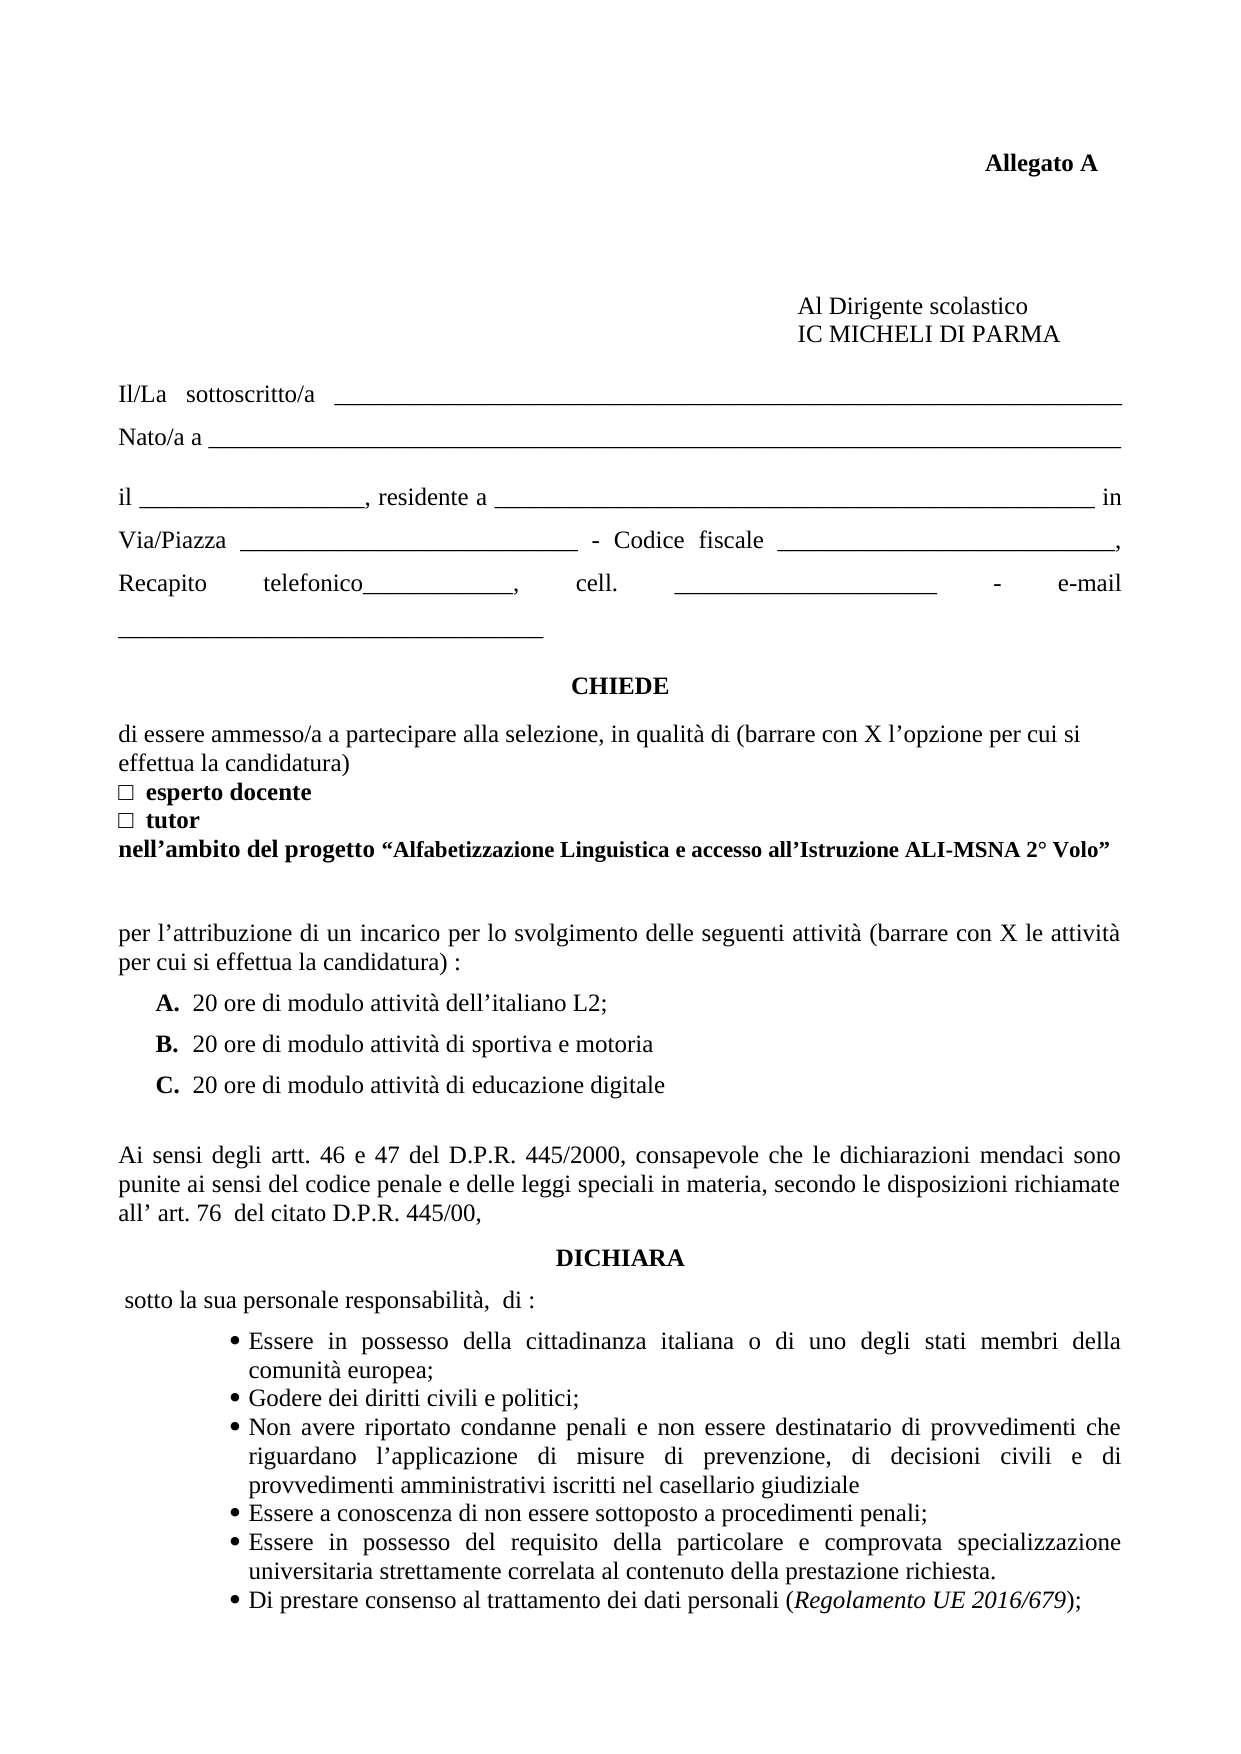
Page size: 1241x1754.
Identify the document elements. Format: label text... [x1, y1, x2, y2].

list Ai sensi degli artt. 46 e 47 del D.P.R. 445/2000, consapevole che le dichiarazioni mendaci sono punite ai sensi del codice penale e delle leggi speciali in materia, secondo le disposizioni richiamate all’ art. 76 del citato D.P.R. 445/00, [118, 1141, 1122, 1227]
list Godere dei diritti civili e politici; [231, 1383, 1122, 1412]
text Allegato A [797, 148, 1122, 176]
text DICHIARA [118, 1243, 1122, 1272]
text □ tutor [118, 805, 1122, 834]
text IC MICHELI DI PARMA [724, 319, 1122, 348]
list Essere in possesso della cittadinanza italiana o di uno degli stati membri della comunità europea; [231, 1326, 1122, 1383]
list 20 ore di modulo attività di educazione digitale [155, 1071, 1122, 1099]
list 20 ore di modulo attività dell’italiano L2; [155, 988, 1122, 1017]
list Essere a conoscenza di non essere sottoposto a procedimenti penali; [231, 1498, 1122, 1527]
list 20 ore di modulo attività di sportiva e motoria [155, 1029, 1122, 1058]
text □ esperto docente [118, 777, 1122, 805]
text nell’ambito del progetto “Alfabetizzazione Linguistica e accesso all’Istruzione ALI-MSNA 2° Volo” [118, 834, 1122, 863]
list Di prestare consenso al trattamento dei dati personali (Regolamento UE 2016/679); [231, 1585, 1122, 1613]
list per l’attribuzione di un incarico per lo svolgimento delle seguenti attività (barrare con X le attività per cui si effettua la candidatura) : [118, 918, 1122, 976]
list Essere in possesso del requisito della particolare e comprovata specializzazione universitaria strettamente correlata al contenuto della prestazione richiesta. [231, 1527, 1122, 1585]
text Al Dirigente scolastico [797, 291, 1122, 319]
text sotto la sua personale responsabilità, di : [118, 1285, 1122, 1313]
list Non avere riportato condanne penali e non essere destinatario di provvedimenti che riguardano l’applicazione di misure di prevenzione, di decisioni civili e di provvedimenti amministrativi iscritti nel casellario giudiziale [231, 1412, 1122, 1498]
text il __________________, residente a ________________________________________________ in Via/Piazza ___________________________ - Codice fiscale ___________________________, Recapito telefonico____________, cell. _____________________ - e-mail __________________________________ [118, 482, 1122, 640]
list CHIEDE [118, 671, 1122, 700]
text di essere ammesso/a a partecipare alla selezione, in qualità di (barrare con X l’opzione per cui si effettua la candidatura) [118, 719, 1122, 777]
text Il/La sottoscritto/a _______________________________________________________________ Nato/a a _________________________________________________________________________ [118, 379, 1122, 451]
